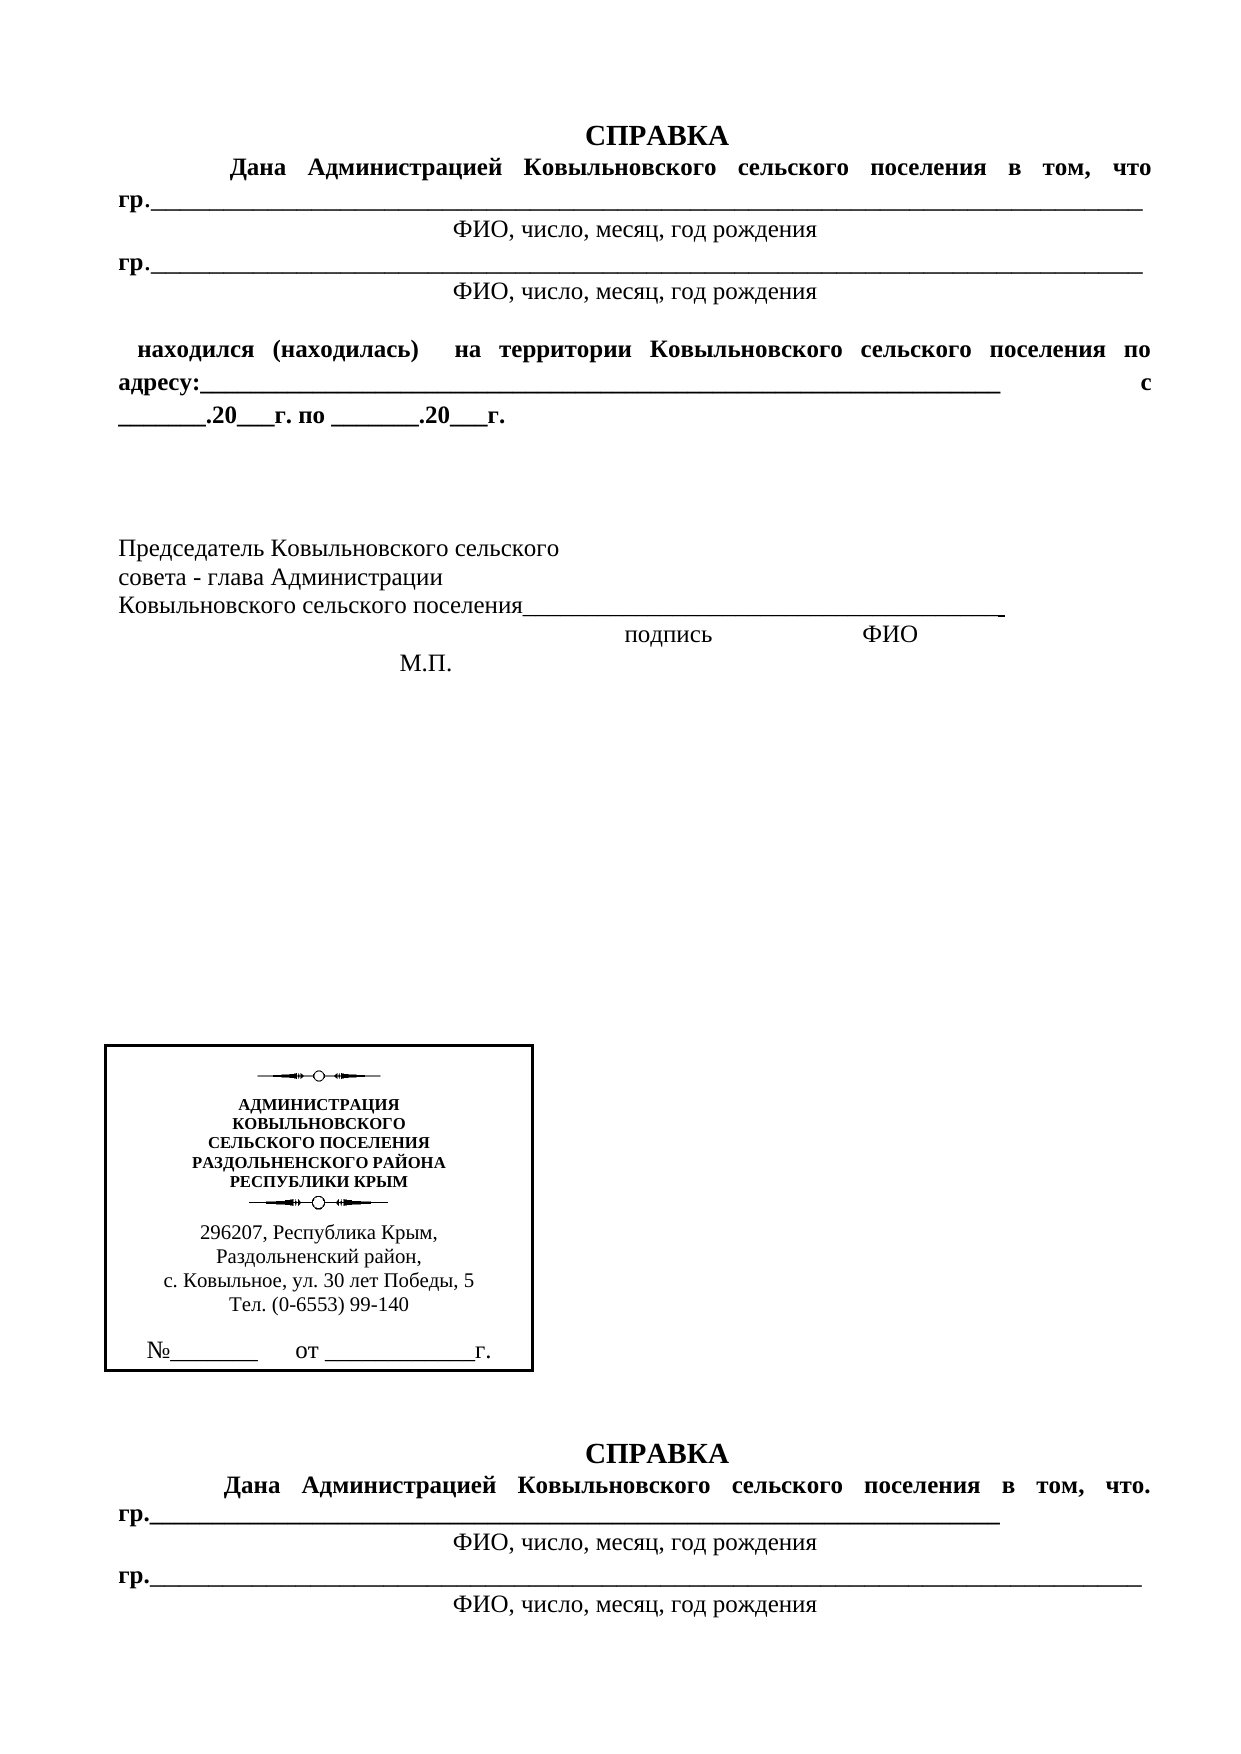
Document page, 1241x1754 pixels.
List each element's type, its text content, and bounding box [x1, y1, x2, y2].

text Ковыльновского сельского поселения______________________________________ [118, 590, 1152, 619]
text СПРАВКА [118, 1436, 1152, 1470]
text ФИО, число, месяц, год рождения [118, 276, 1152, 305]
text находился (находилась) на территории Ковыльновского сельского поселения по адресу:________________________________________________________________ с _______.20___г. по _______.20___г. [118, 334, 1152, 429]
text ФИО, число, месяц, год рождения [118, 214, 1152, 243]
text Дана Администрацией Ковыльновского сельского поселения в том, что. гр.____________________________________________________________________ [118, 1470, 1152, 1527]
text Дана Администрацией Ковыльновского сельского поселения в том, что гр.____________________________________________________________________ [118, 152, 1152, 214]
picture [248, 1066, 390, 1085]
text СПРАВКА [118, 118, 1152, 152]
text ФИО, число, месяц, год рождения [118, 1527, 1152, 1556]
text гр.____________________________________________________________________ [118, 243, 1152, 276]
text ФИО, число, месяц, год рождения [118, 1589, 1152, 1618]
table_header АДМИНИСТРАЦИЯ КОВЫЛЬНОВСКОГО СЕЛЬСКОГО ПОСЕЛЕНИЯ РАЗДОЛЬНЕНСКОГО РАЙОНА РЕСПУБЛИКИ КРЫМ 296207, Республика Крым, Раздольненский район, с. Ковыльное, ул. 30 лет Победы, 5 Тел. (0-6553) 99-140 №_______ от ____________г. [107, 1047, 531, 1368]
text совета - глава Администрации [118, 562, 1152, 590]
text гр.____________________________________________________________________ [118, 1556, 1152, 1589]
text Председатель Ковыльновского сельского [118, 533, 1152, 562]
picture [238, 1190, 399, 1214]
text подпись ФИО [118, 619, 1152, 648]
text М.П. [118, 648, 1152, 677]
